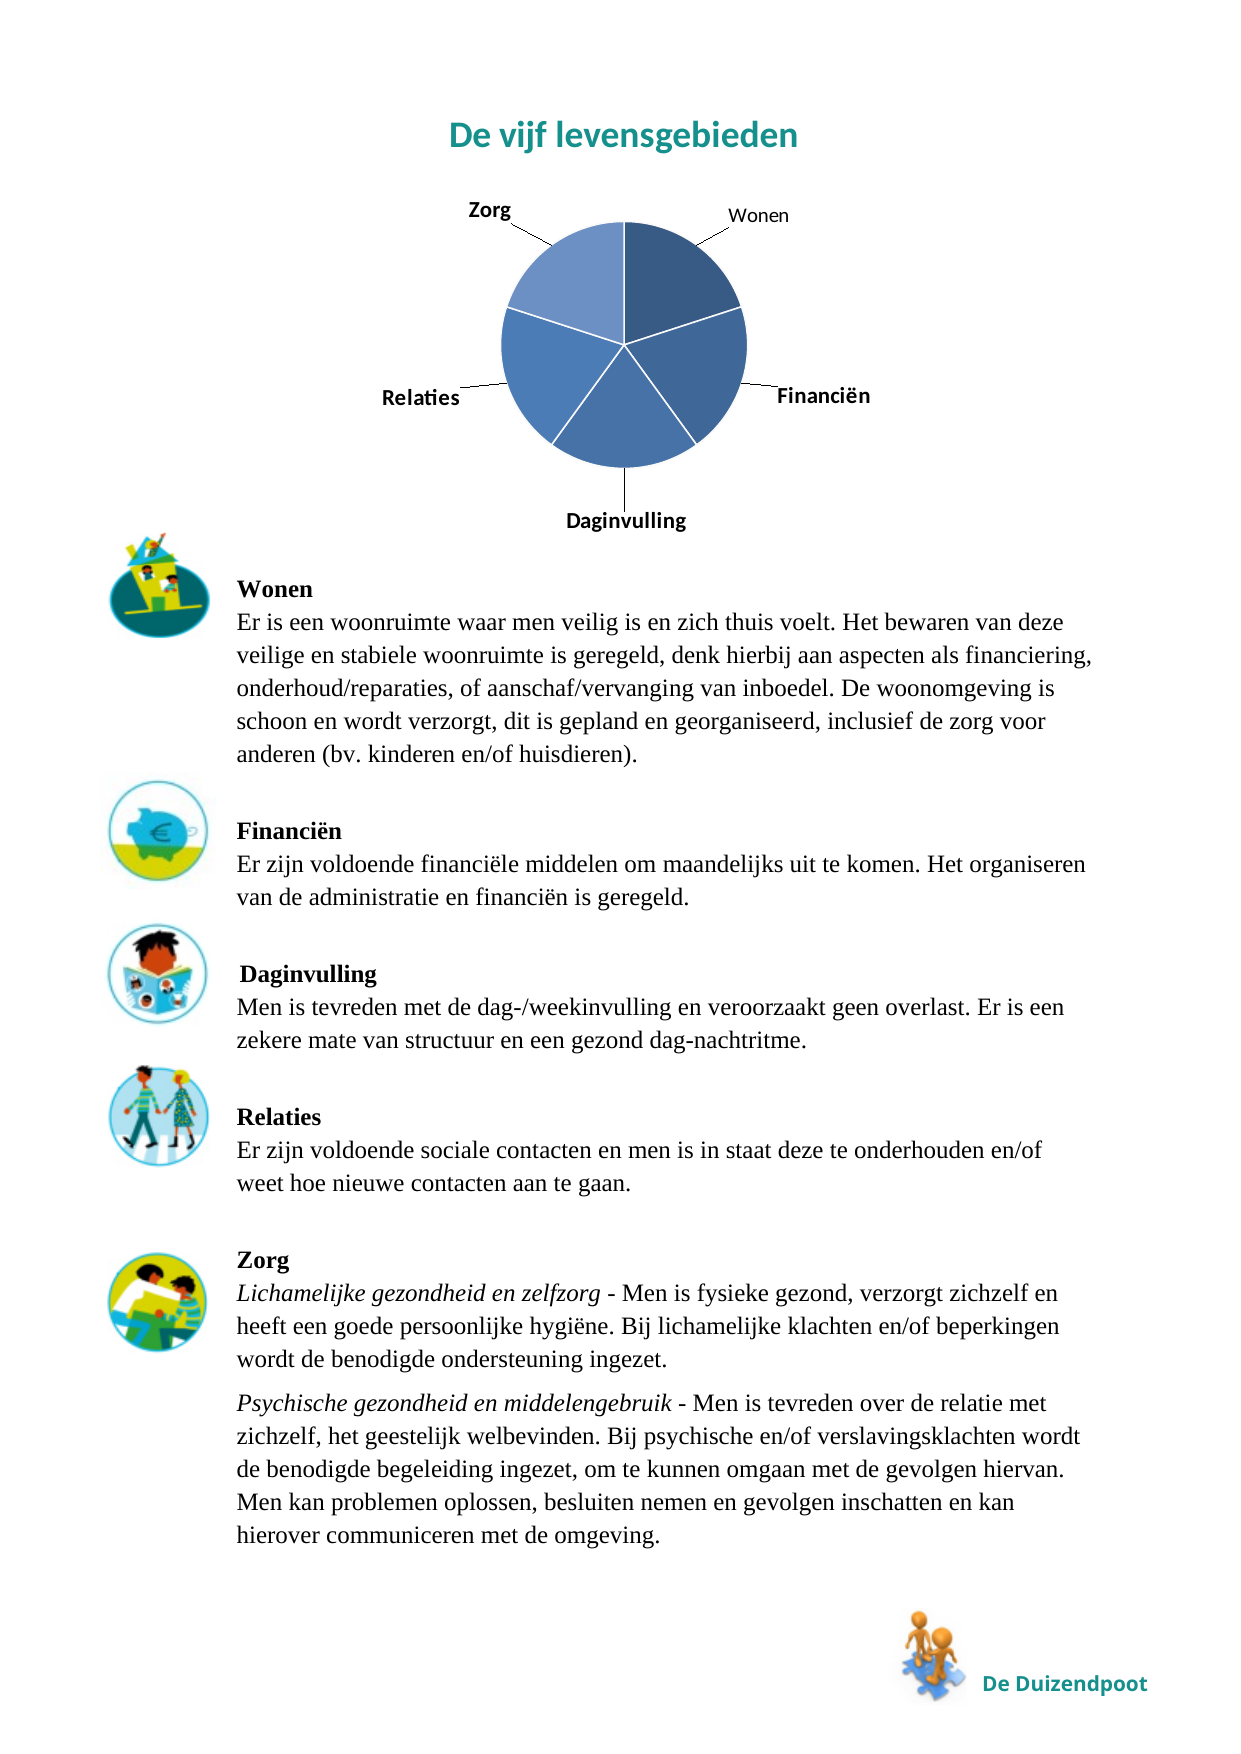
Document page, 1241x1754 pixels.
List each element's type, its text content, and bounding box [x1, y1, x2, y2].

text Relaties [236, 1102, 1092, 1131]
picture [100, 1245, 216, 1361]
text Psychische gezondheid en middelengebruik - Men is tevreden over de relatie met zichzelf, het geestelijk welbevinden. Bij psychische en/of verslavingsklachten wordt de benodigde begeleiding ingezet, om te kunnen omgaan met de gevolgen hiervan. Men kan problemen oplossen, besluiten nemen en gevolgen inschatten en kan hierover communiceren met de omgeving. [236, 1388, 1092, 1549]
text Er zijn voldoende financiële middelen om maandelijks uit te komen. Het organiseren van de administratie en financiën is geregeld. [236, 849, 1092, 911]
picture [101, 1059, 218, 1175]
text Financiën [236, 816, 1092, 845]
text Men is tevreden met de dag-/weekinvulling en veroorzaakt geen overlast. Er is een zekere mate van structuur en een gezond dag-nachtritme. [236, 992, 1092, 1054]
text Er is een woonruimte waar men veilig is en zich thuis voelt. Het bewaren van deze veilige en stabiele woonruimte is geregeld, denk hierbij aan aspecten als financiering, onderhoud/reparaties, of aanschaf/vervanging van inboedel. De woonomgeving is schoon en wordt verzorgt, dit is gepland en georganiseerd, inclusief de zorg voor anderen (bv. kinderen en/of huisdieren). [236, 607, 1092, 768]
text Daginvulling [239, 959, 1092, 988]
text Zorg [236, 1245, 1092, 1274]
picture [100, 772, 216, 889]
text Er zijn voldoende sociale contacten en men is in staat deze te onderhouden en/of weet hoe nieuwe contacten aan te gaan. [236, 1135, 1092, 1197]
picture [882, 1608, 979, 1706]
picture [100, 916, 216, 1032]
picture [101, 527, 218, 644]
text Lichamelijke gezondheid en zelfzorg - Men is fysieke gezond, verzorgt zichzelf en heeft een goede persoonlijke hygiëne. Bij lichamelijke klachten en/of beperkingen wordt de benodigde ondersteuning ingezet. [236, 1278, 1092, 1373]
text Wonen [236, 574, 1092, 603]
